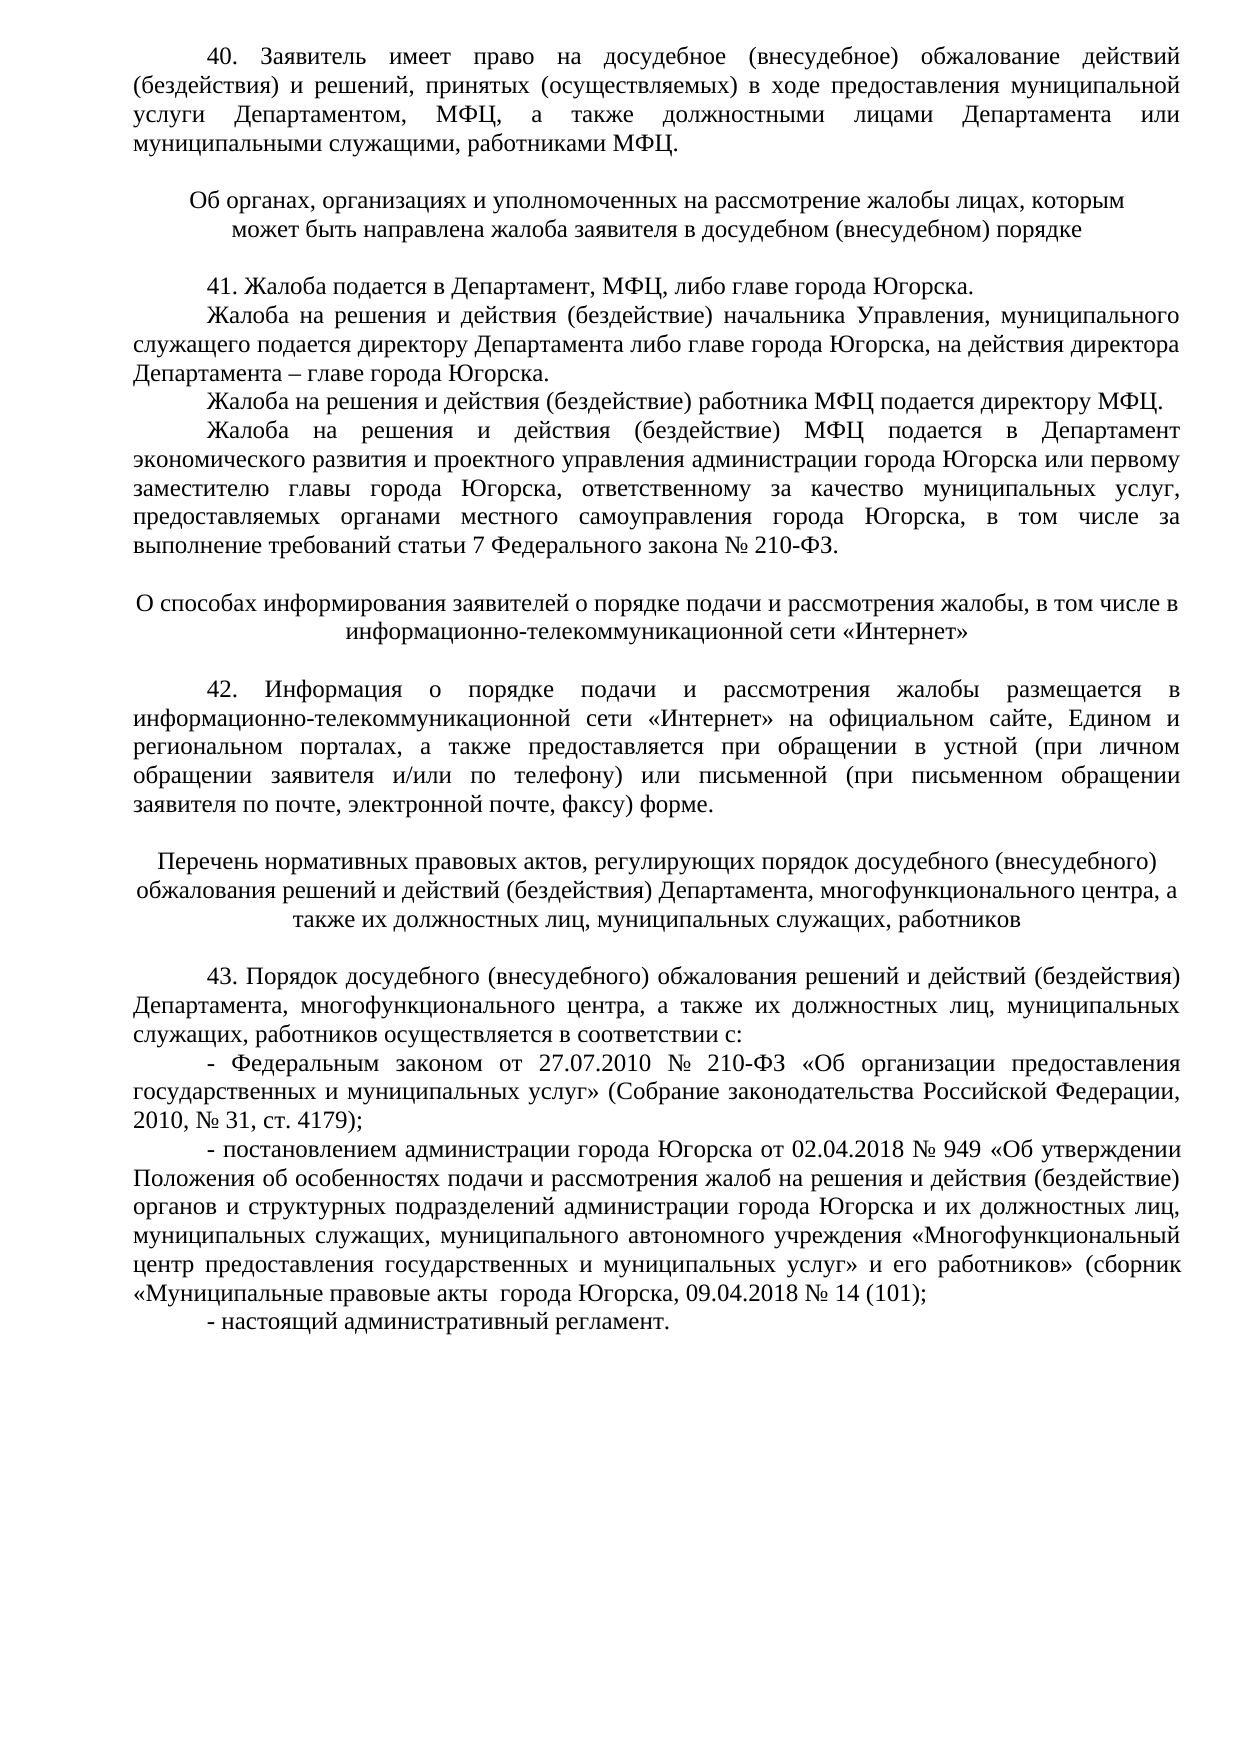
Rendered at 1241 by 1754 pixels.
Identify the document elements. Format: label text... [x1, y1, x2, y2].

text Жалоба на решения и действия (бездействие) МФЦ подается в Департамент экономического развития и проектного управления администрации города Югорска или первому заместителю главы города Югорска, ответственному за качество муниципальных услуг, предоставляемых органами местного самоуправления города Югорска, в том числе за выполнение требований статьи 7 Федерального закона № 210-ФЗ. [133, 415, 1181, 559]
text - постановлением администрации города Югорска от 02.04.2018 № 949 «Об утверждении Положения об особенностях подачи и рассмотрения жалоб на решения и действия (бездействие) органов и структурных подразделений администрации города Югорска и их должностных лиц, муниципальных служащих, муниципального автономного учреждения «Многофункциональный центр предоставления государственных и муниципальных услуг» и его работников» (сборник «Муниципальные правовые акты города Югорска, 09.04.2018 № 14 (101); [133, 1134, 1181, 1306]
text - настоящий административный регламент. [133, 1306, 1181, 1335]
text Перечень нормативных правовых актов, регулирующих порядок досудебного (внесудебного) обжалования решений и действий (бездействия) Департамента, многофункционального центра, а также их должностных лиц, муниципальных служащих, работников [133, 846, 1181, 933]
text 42. Информация о порядке подачи и рассмотрения жалобы размещается в информационно-телекоммуникационной сети «Интернет» на официальном сайте, Едином и региональном порталах, а также предоставляется при обращении в устной (при личном обращении заявителя и/или по телефону) или письменной (при письменном обращении заявителя по почте, электронной почте, факсу) форме. [133, 674, 1181, 818]
text 40. Заявитель имеет право на досудебное (внесудебное) обжалование действий (бездействия) и решений, принятых (осуществляемых) в ходе предоставления муниципальной услуги Департаментом, МФЦ, а также должностными лицами Департамента или муниципальными служащими, работниками МФЦ. [133, 41, 1181, 156]
text Об органах, организациях и уполномоченных на рассмотрение жалобы лицах, которым [133, 185, 1181, 214]
text может быть направлена жалоба заявителя в досудебном (внесудебном) порядке [133, 214, 1181, 243]
text Жалоба на решения и действия (бездействие) работника МФЦ подается директору МФЦ. [133, 386, 1181, 415]
text 41. Жалоба подается в Департамент, МФЦ, либо главе города Югорска. [133, 271, 1181, 300]
text Жалоба на решения и действия (бездействие) начальника Управления, муниципального служащего подается директору Департамента либо главе города Югорска, на действия директора Департамента – главе города Югорска. [133, 300, 1181, 386]
text - Федеральным законом от 27.07.2010 № 210-ФЗ «Об организации предоставления государственных и муниципальных услуг» (Собрание законодательства Российской Федерации, 2010, № 31, ст. 4179); [133, 1048, 1181, 1134]
text О способах информирования заявителей о порядке подачи и рассмотрения жалобы, в том числе в информационно-телекоммуникационной сети «Интернет» [133, 588, 1181, 645]
text 43. Порядок досудебного (внесудебного) обжалования решений и действий (бездействия) Департамента, многофункционального центра, а также их должностных лиц, муниципальных служащих, работников осуществляется в соответствии с: [133, 961, 1181, 1048]
